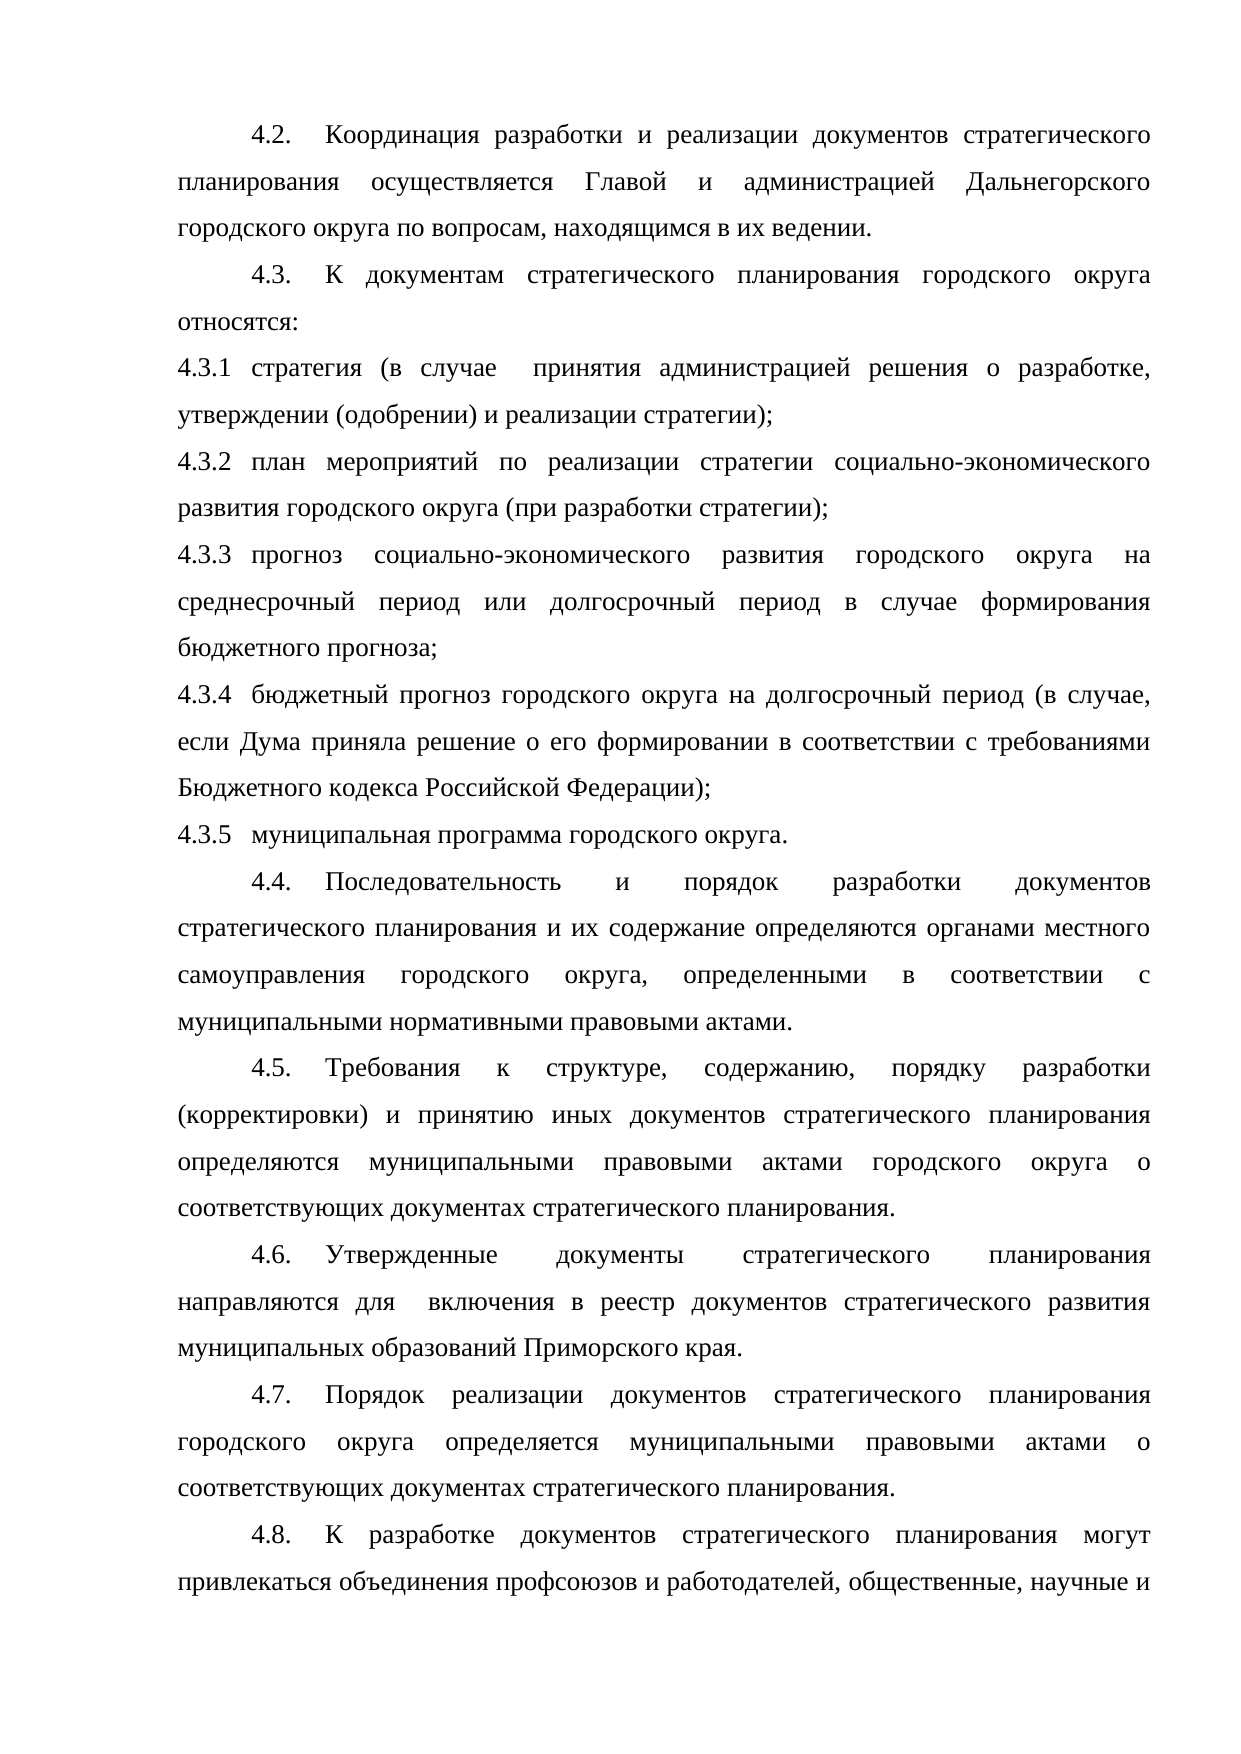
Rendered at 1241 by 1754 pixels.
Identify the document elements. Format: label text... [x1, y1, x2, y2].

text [177, 1518, 1152, 1596]
text 4.4. Последовательность и порядок разработки документов стратегического планирования и их содержание определяются органами местного самоуправления городского округа, определенными в соответствии с муниципальными нормативными правовыми актами. [177, 865, 1152, 1036]
text 4.3.2 план мероприятий по реализации стратегии социально-экономического развития городского округа (при разработки стратегии); [177, 445, 1152, 523]
text 4.6. Утвержденные документы стратегического планирования направляются для включения в реестр документов стратегического развития муниципальных образований Приморского края. [177, 1238, 1152, 1363]
text 4.3.4 бюджетный прогноз городского округа на долгосрочный период (в случае, если Дума приняла решение о его формировании в соответствии с требованиями Бюджетного кодекса Российской Федерации); [177, 678, 1152, 803]
text 4.3.5 муниципальная программа городского округа. [177, 818, 1152, 849]
text 4.3. К документам стратегического планирования городского округа относятся: [177, 258, 1152, 336]
text 4.3.3 прогноз социально-экономического развития городского округа на среднесрочный период или долгосрочный период в случае формирования бюджетного прогноза; [177, 538, 1152, 663]
text 4.2. Координация разработки и реализации документов стратегического планирования осуществляется Главой и администрацией Дальнегорского городского округа по вопросам, находящимся в их ведении. [177, 118, 1152, 243]
text 4.7. Порядок реализации документов стратегического планирования городского округа определяется муниципальными правовыми актами о соответствующих документах стратегического планирования. [177, 1378, 1152, 1503]
text 4.3.1 стратегия (в случае принятия администрацией решения о разработке, утверждении (одобрении) и реализации стратегии); [177, 351, 1152, 429]
text 4.5. Требования к структуре, содержанию, порядку разработки (корректировки) и принятию иных документов стратегического планирования определяются муниципальными правовыми актами городского округа о соответствующих документах стратегического планирования. [177, 1051, 1152, 1223]
